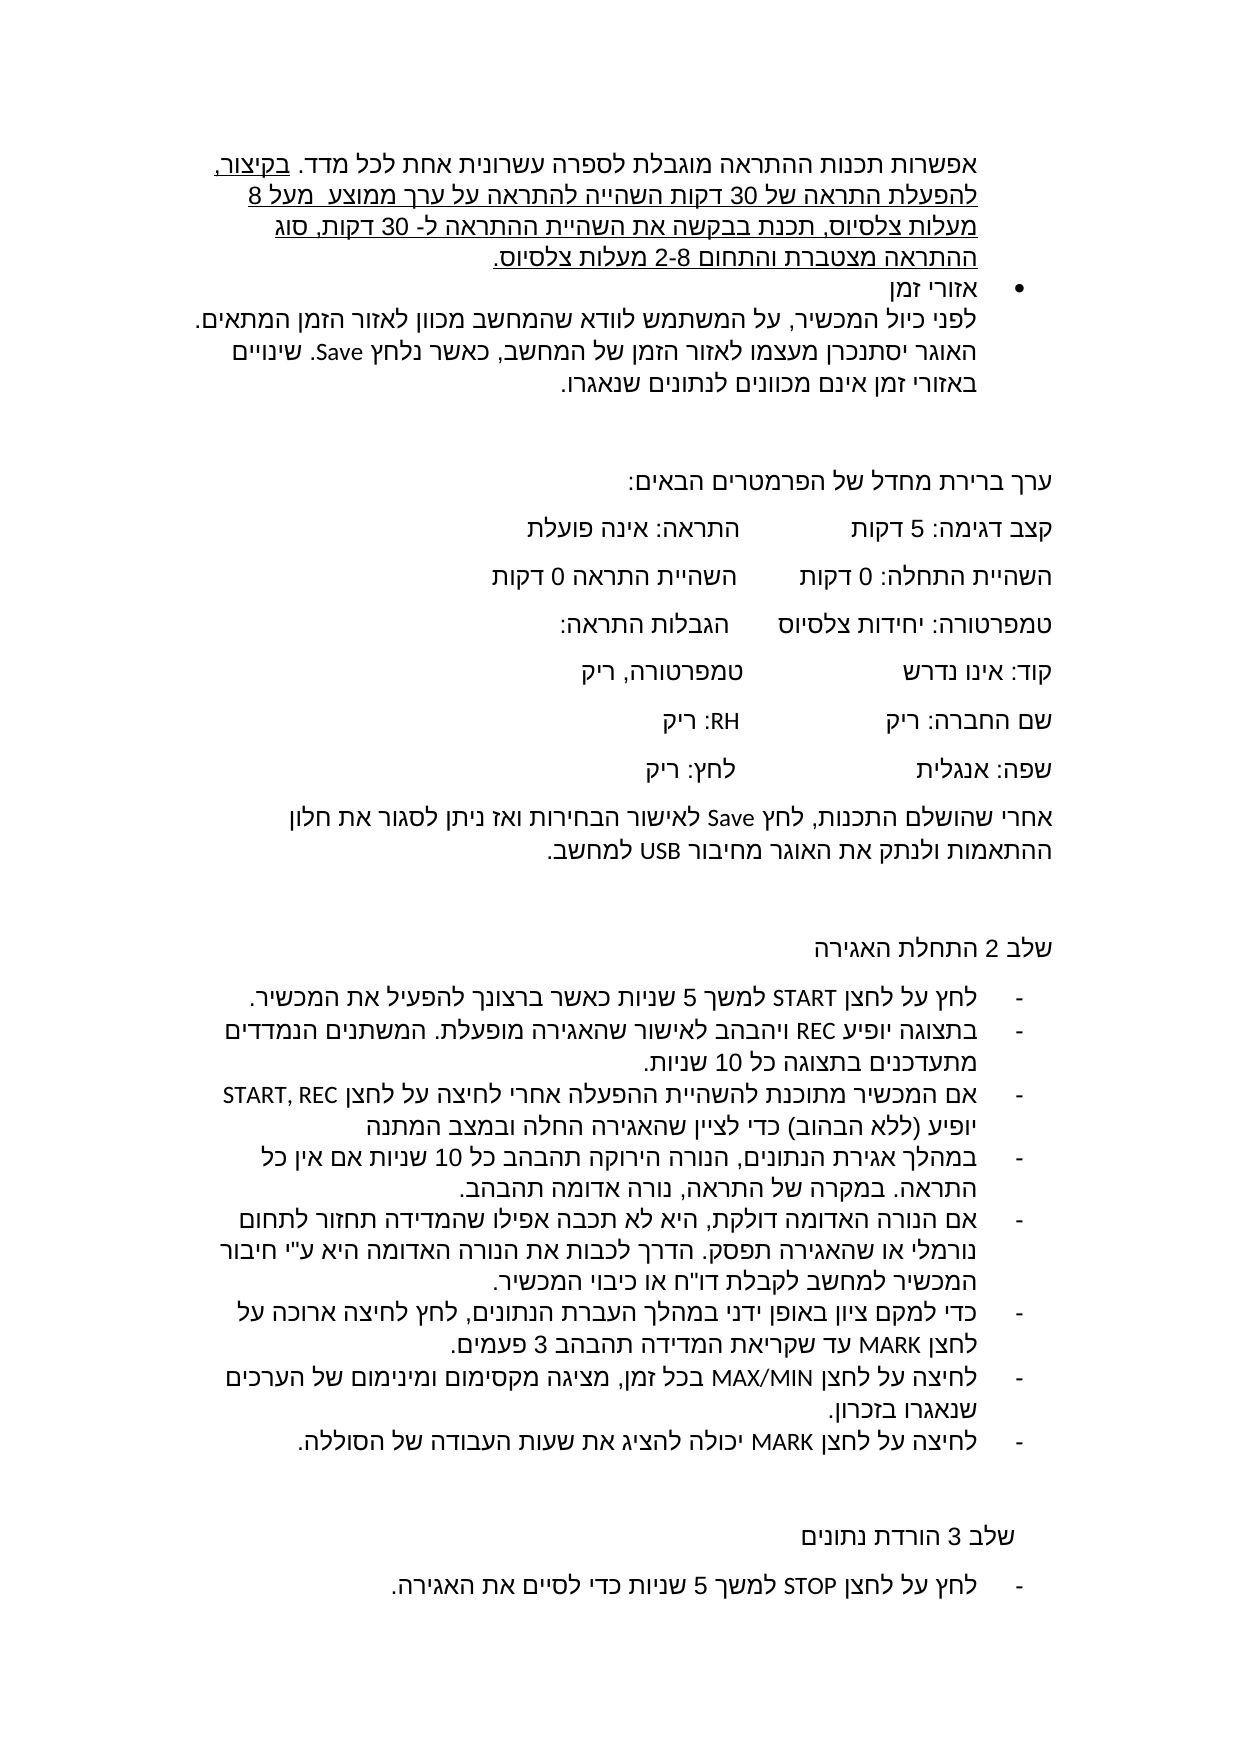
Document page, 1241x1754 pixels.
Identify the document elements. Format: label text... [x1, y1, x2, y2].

text שם החברה: ריק RH: ריק [187, 705, 1053, 736]
list לחיצה על לחצן MAX/MIN בכל זמן, מציגה מקסימום ומינימום של הערכים שנאגרו בזכרון. [187, 1362, 1015, 1423]
text ערך ברירת מחדל של הפרמטרים הבאים: [187, 466, 1053, 495]
list לפני כיול המכשיר, על המשתמש לוודא שהמחשב מכוון לאזור הזמן המתאים. האוגר יסתנכרן מעצמו לאזור הזמן של המחשב, כאשר נלחץ Save. שינויים באזורי זמן אינם מכוונים לנתונים שנאגרו. [187, 305, 978, 398]
list כדי למקם ציון באופן ידני במהלך העברת הנתונים, לחץ לחיצה ארוכה על לחצן MARK עד שקריאת המדידה תהבהב 3 פעמים. [187, 1298, 1015, 1359]
list לחץ על לחצן STOP למשך 5 שניות כדי לסיים את האגירה. [187, 1570, 1015, 1600]
text שלב 2 התחלת האגירה [187, 934, 1053, 963]
text שלב 3 הורדת נתונים [187, 1522, 1015, 1551]
list אזורי זמן [187, 274, 1015, 303]
text שפה: אנגלית לחץ: ריק [187, 754, 1053, 783]
list במהלך אגירת הנתונים, הנורה הירוקה תהבהב כל 10 שניות אם אין כל התראה. במקרה של התראה, נורה אדומה תהבהב. [187, 1143, 1015, 1202]
text קצב דגימה: 5 דקות התראה: אינה פועלת [187, 514, 1053, 543]
text קוד: אינו נדרש טמפרטורה, ריק [187, 657, 1053, 686]
text השהיית התחלה: 0 דקות השהיית התראה 0 דקות [187, 562, 1053, 591]
list לחץ על לחצן START למשך 5 שניות כאשר ברצונך להפעיל את המכשיר. [187, 982, 1015, 1012]
list אם הנורה האדומה דולקת, היא לא תכבה אפילו שהמדידה תחזור לתחום נורמלי או שהאגירה תפסק. הדרך לכבות את הנורה האדומה היא ע"י חיבור המכשיר למחשב לקבלת דו"ח או כיבוי המכשיר. [187, 1205, 1015, 1296]
list לחיצה על לחצן MARK יכולה להציג את שעות העבודה של הסוללה. [187, 1426, 1015, 1456]
list בתצוגה יופיע REC ויהבהב לאישור שהאגירה מופעלת. המשתנים הנמדדים מתעדכנים בתצוגה כל 10 שניות. [187, 1015, 1015, 1076]
text אחרי שהושלם התכנות, לחץ Save לאישור הבחירות ואז ניתן לסגור את חלון ההתאמות ולנתק את האוגר מחיבור USB למחשב. [187, 802, 1053, 866]
list אם המכשיר מתוכנת להשהיית ההפעלה אחרי לחיצה על לחצן START, REC יופיע (ללא הבהוב) כדי לציין שהאגירה החלה ובמצב המתנה [187, 1079, 1015, 1140]
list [187, 150, 978, 272]
text טמפרטורה: יחידות צלסיוס הגבלות התראה: [187, 609, 1053, 638]
